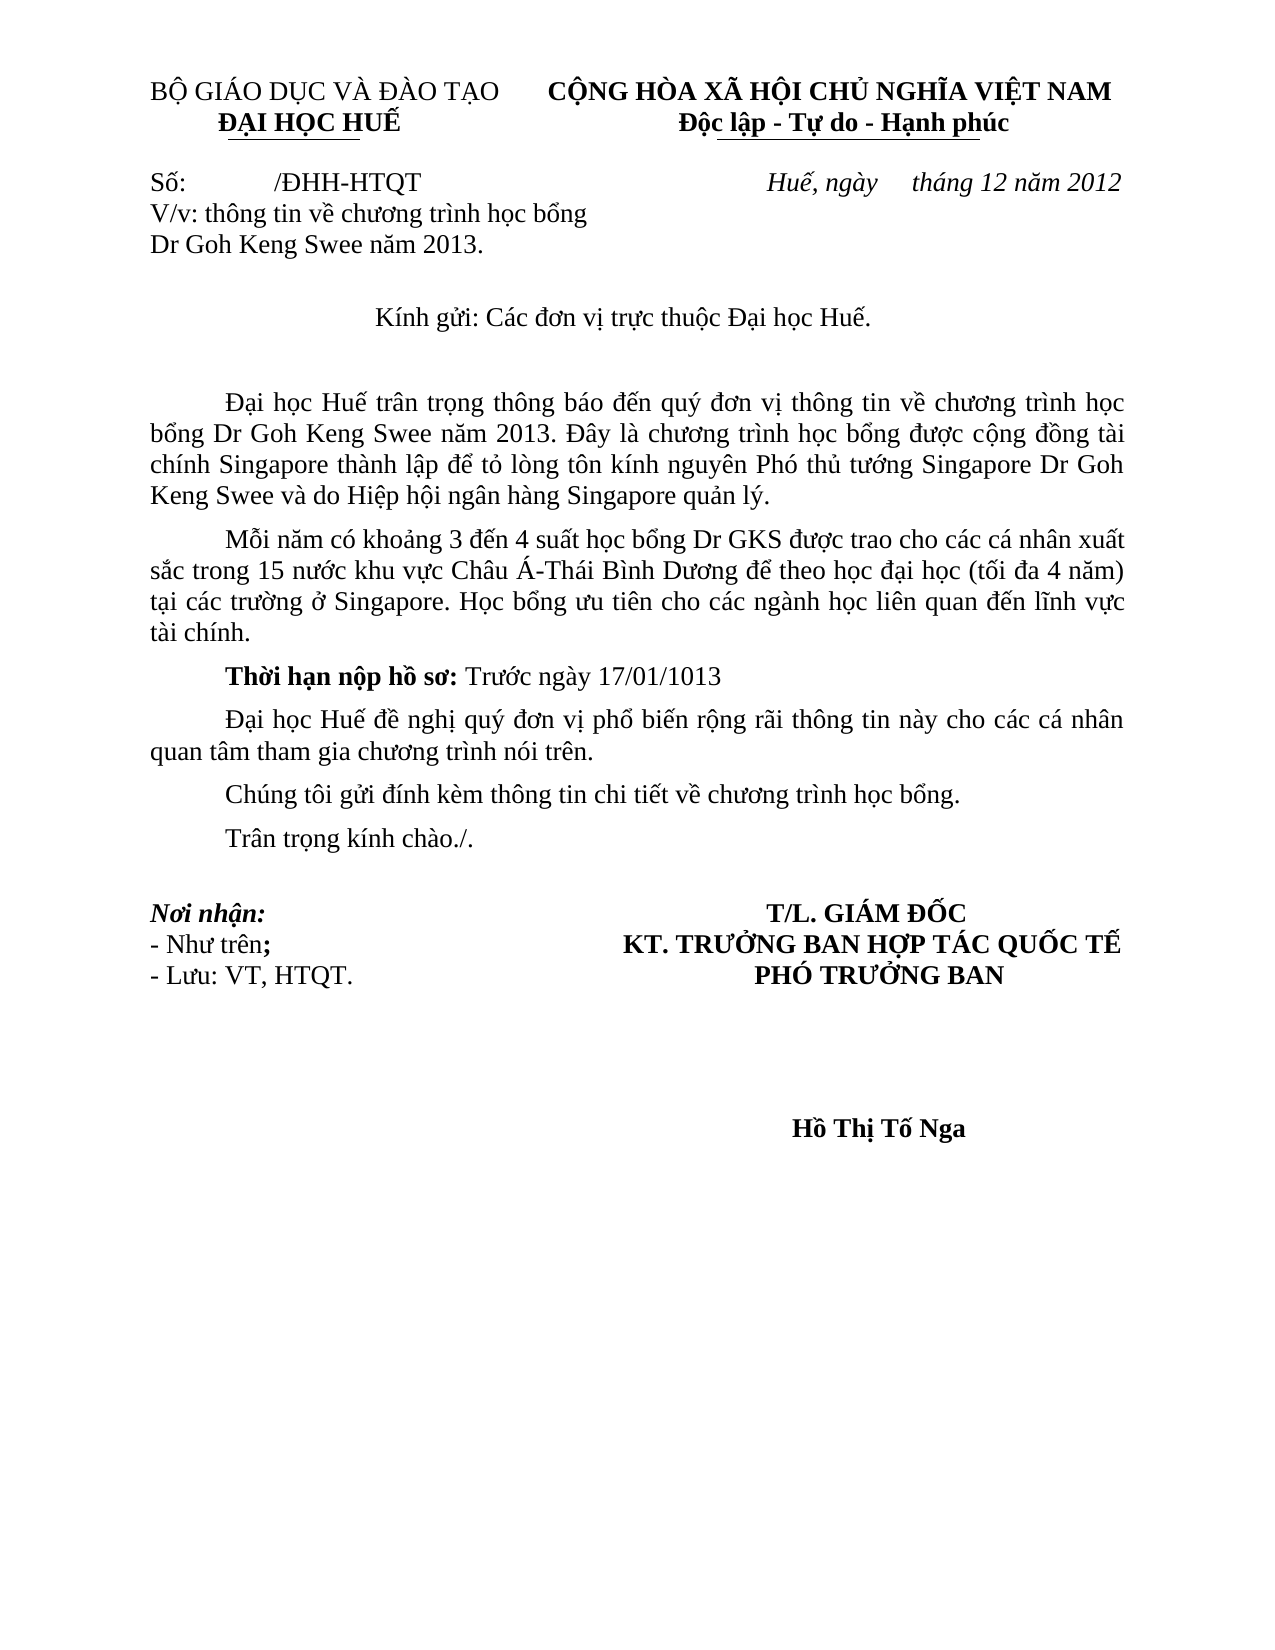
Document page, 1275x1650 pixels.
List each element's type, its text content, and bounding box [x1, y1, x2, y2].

text - Lưu: VT, HTQT. PHÓ TRƯỞNG BAN [150, 959, 1125, 990]
text Đại học Huế trân trọng thông báo đến quý đơn vị thông tin về chương trình học bổng Dr Goh Keng Swee năm 2013. Đây là chương trình học bổng được cộng đồng tài chính Singapore thành lập để tỏ lòng tôn kính nguyên Phó thủ tướng Singapore Dr Goh Keng Swee và do Hiệp hội ngân hàng Singapore quản lý. [150, 386, 1125, 510]
text ĐẠI HỌC HUẾ Độc lập - Tự do - Hạnh phúc [150, 106, 1125, 137]
text Đại học Huế đề nghị quý đơn vị phổ biến rộng rãi thông tin này cho các cá nhân quan tâm tham gia chương trình nói trên. [150, 703, 1125, 766]
text Dr Goh Keng Swee năm 2013. [150, 228, 1125, 259]
text Mỗi năm có khoảng 3 đến 4 suất học bổng Dr GKS được trao cho các cá nhân xuất sắc trong 15 nước khu vực Châu Á-Thái Bình Dương để theo học đại học (tối đa 4 năm) tại các trường ở Singapore. Học bổng ưu tiên cho các ngành học liên quan đến lĩnh vực tài chính. [150, 523, 1125, 647]
text Số: /ĐHH-HTQT Huế, ngày tháng 12 năm 2012 [150, 166, 1125, 197]
text V/v: thông tin về chương trình học bổng [150, 197, 1125, 228]
text Nơi nhận: T/L. GIÁM ĐỐC [150, 897, 1125, 928]
text Trân trọng kính chào./. [150, 822, 1125, 853]
text Kính gửi: Các đơn vị trực thuộc Đại học Huế. [150, 301, 1125, 332]
text Chúng tôi gửi đính kèm thông tin chi tiết về chương trình học bổng. [150, 778, 1125, 809]
text Hồ Thị Tố Nga [150, 1112, 1125, 1143]
text Thời hạn nộp hồ sơ: Trước ngày 17/01/1013 [150, 660, 1125, 691]
text - Như trên; KT. TRƯỞNG BAN HỢP TÁC QUỐC TẾ [150, 928, 1125, 959]
text BỘ GIÁO DỤC VÀ ĐÀO TẠO CỘNG HÒA XÃ HỘI CHỦ NGHĨA VIỆT [150, 75, 1125, 106]
